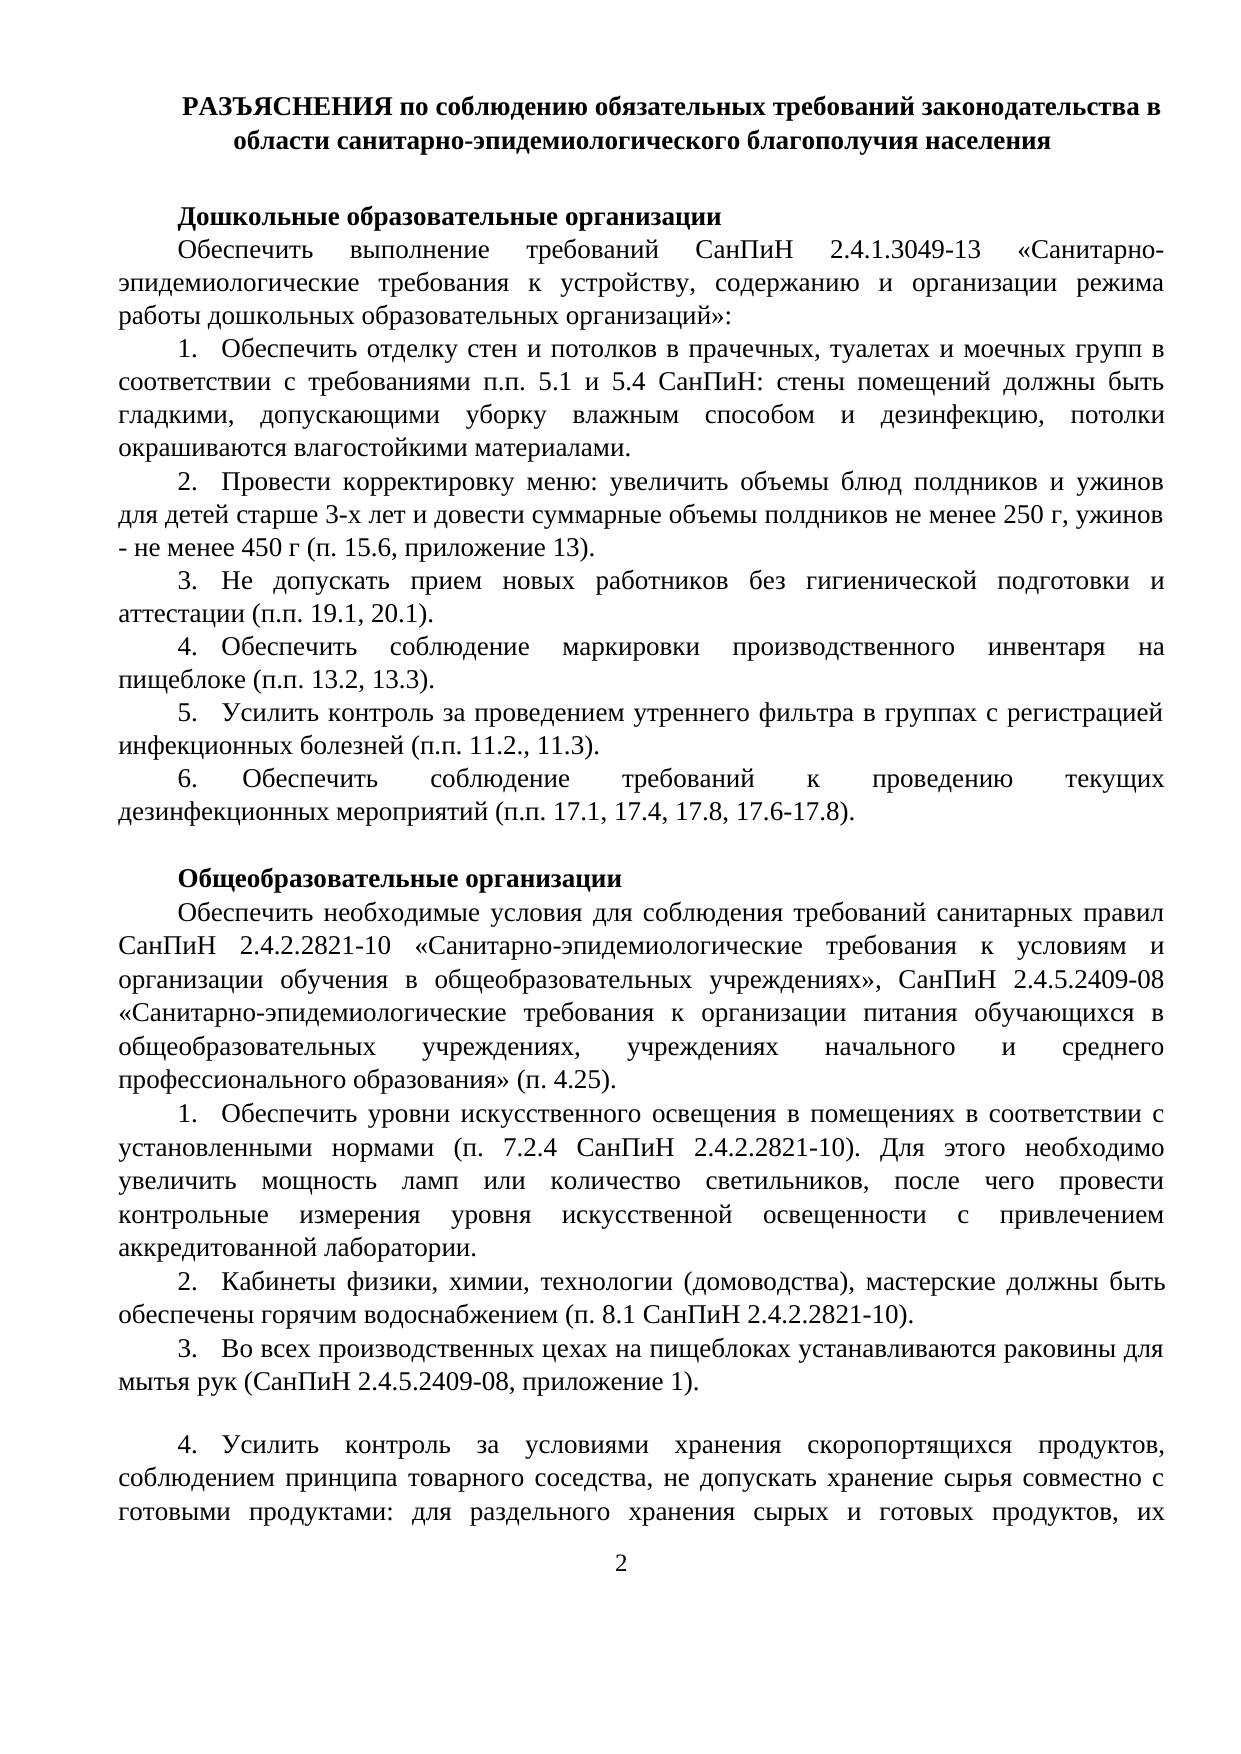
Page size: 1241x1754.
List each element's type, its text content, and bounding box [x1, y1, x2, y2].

text Дошкольные образовательные организации [118, 199, 1167, 232]
text Обеспечить выполнение требований СанПиН 2.4.1.3049-13 «Санитарно-эпидемиологические требования к устройству, содержанию и организации режима работы дошкольных образовательных организаций»: [118, 232, 1165, 331]
text РАЗЪЯСНЕНИЯ по соблюдению обязательных требований законодательства в области санитарно-эпидемиологического благополучия населения [118, 89, 1167, 157]
list Обеспечить соблюдение требований к проведению текущих дезинфекционных мероприятий (п.п. 17.1, 17.4, 17.8, 17.6-17.8). [118, 761, 1166, 827]
list Не допускать прием новых работников без гигиенической подготовки и аттестации (п.п. 19.1, 20.1). [118, 563, 1166, 629]
text Обеспечить необходимые условия для соблюдения требований санитарных правил СанПиН 2.4.2.2821-10 «Санитарно-эпидемиологические требования к условиям и организации обучения в общеобразовательных учреждениях», СанПиН 2.4.5.2409-08 «Санитарно-эпидемиологические требования к организации питания обучающихся в общеобразовательных учреждениях, учреждениях начального и среднего профессионального образования» (п. 4.25). [118, 894, 1166, 1096]
list Кабинеты физики, химии, технологии (домоводства), мастерские должны быть обеспечены горячим водоснабжением (п. 8.1 СанПиН 2.4.2.2821-10). [118, 1263, 1167, 1331]
text Общеобразовательные организации [118, 861, 1167, 894]
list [118, 1426, 1166, 1527]
list Обеспечить уровни искусственного освещения в помещениях в соответствии с установленными нормами (п. 7.2.4 СанПиН 2.4.2.2821-10). Для этого необходимо увеличить мощность ламп или количество светильников, после чего провести контрольные измерения уровня искусственной освещенности с привлечением аккредитованной лаборатории. [118, 1096, 1166, 1263]
list Обеспечить соблюдение маркировки производственного инвентаря на пищеблоке (п.п. 13.2, 13.3). [118, 629, 1166, 695]
list Во всех производственных цехах на пищеблоках устанавливаются раковины для мытья рук (СанПиН 2.4.5.2409-08, приложение 1). [118, 1331, 1165, 1398]
list Обеспечить отделку стен и потолков в прачечных, туалетах и моечных групп в соответствии с требованиями п.п. 5.1 и 5.4 СанПиН: стены помещений должны быть гладкими, допускающими уборку влажным способом и дезинфекцию, потолки окрашиваются влагостойкими материалами. [118, 331, 1166, 463]
list Провести корректировку меню: увеличить объемы блюд полдников и ужинов для детей старше 3-х лет и довести суммарные объемы полдников не менее 250 г, ужинов - не менее 450 г (п. 15.6, приложение 13). [118, 464, 1165, 563]
list Усилить контроль за проведением утреннего фильтра в группах с регистрацией инфекционных болезней (п.п. 11.2., 11.3). [118, 695, 1164, 761]
